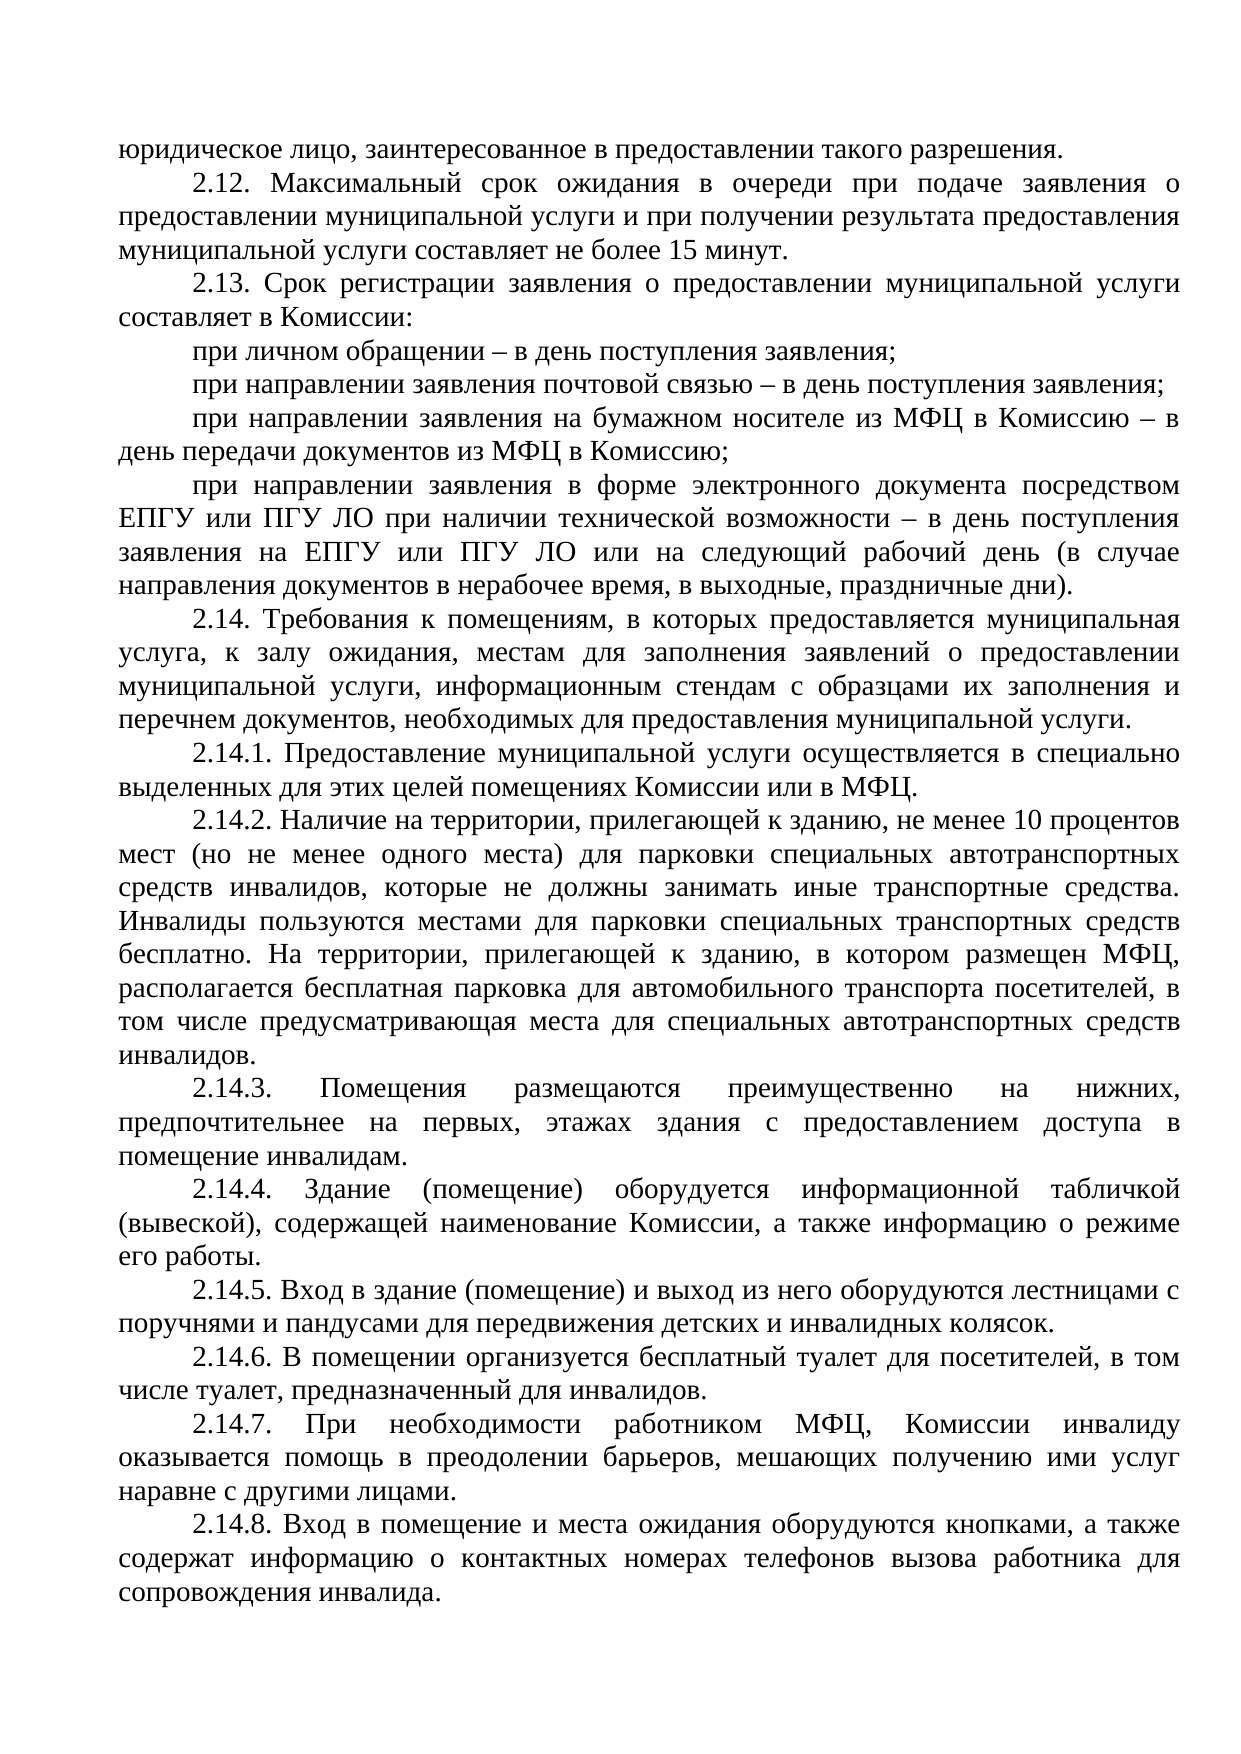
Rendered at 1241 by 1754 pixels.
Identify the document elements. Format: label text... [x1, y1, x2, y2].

text 2.14.3. Помещения размещаются преимущественно на нижних, предпочтительнее на первых, этажах здания с предоставлением доступа в помещение инвалидам. [118, 1071, 1181, 1171]
text 2.14.5. Вход в здание (помещение) и выход из него оборудуются лестницами с поручнями и пандусами для передвижения детских и инвалидных колясок. [118, 1272, 1181, 1339]
text при направлении заявления почтовой связью – в день поступления заявления; [118, 366, 1181, 400]
text 2.14.8. Вход в помещение и места ожидания оборудуются кнопками, а также содержат информацию о контактных номерах телефонов вызова работника для сопровождения инвалида. [118, 1507, 1181, 1607]
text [118, 131, 1181, 165]
text 2.14.6. В помещении организуется бесплатный туалет для посетителей, в том числе туалет, предназначенный для инвалидов. [118, 1339, 1181, 1406]
text 2.14.1. Предоставление муниципальной услуги осуществляется в специально выделенных для этих целей помещениях Комиссии или в МФЦ. [118, 735, 1181, 802]
text 2.12. Максимальный срок ожидания в очереди при подаче заявления о предоставлении муниципальной услуги и при получении результата предоставления муниципальной услуги составляет не более 15 минут. [118, 165, 1181, 266]
text при направлении заявления на бумажном носителе из МФЦ в Комиссию – в день передачи документов из МФЦ в Комиссию; [118, 400, 1181, 467]
text 2.14.7. При необходимости работником МФЦ, Комиссии инвалиду оказывается помощь в преодолении барьеров, мешающих получению ими услуг наравне с другими лицами. [118, 1406, 1181, 1507]
text при направлении заявления в форме электронного документа посредством ЕПГУ или ПГУ ЛО при наличии технической возможности – в день поступления заявления на ЕПГУ или ПГУ ЛО или на следующий рабочий день (в случае направления документов в нерабочее время, в выходные, праздничные дни). [118, 467, 1181, 601]
text при личном обращении – в день поступления заявления; [118, 333, 1181, 366]
text 2.14.4. Здание (помещение) оборудуется информационной табличкой (вывеской), содержащей наименование Комиссии, а также информацию о режиме его работы. [118, 1171, 1181, 1272]
text 2.14.2. Наличие на территории, прилегающей к зданию, не менее 10 процентов мест (но не менее одного места) для парковки специальных автотранспортных средств инвалидов, которые не должны занимать иные транспортные средства. Инвалиды пользуются местами для парковки специальных транспортных средств бесплатно. На территории, прилегающей к зданию, в котором размещен МФЦ, располагается бесплатная парковка для автомобильного транспорта посетителей, в том числе предусматривающая места для специальных автотранспортных средств инвалидов. [118, 802, 1181, 1071]
text 2.14. Требования к помещениям, в которых предоставляется муниципальная услуга, к залу ожидания, местам для заполнения заявлений о предоставлении муниципальной услуги, информационным стендам с образцами их заполнения и перечнем документов, необходимых для предоставления муниципальной услуги. [118, 601, 1181, 735]
text 2.13. Срок регистрации заявления о предоставлении муниципальной услуги составляет в Комиссии: [118, 266, 1181, 333]
